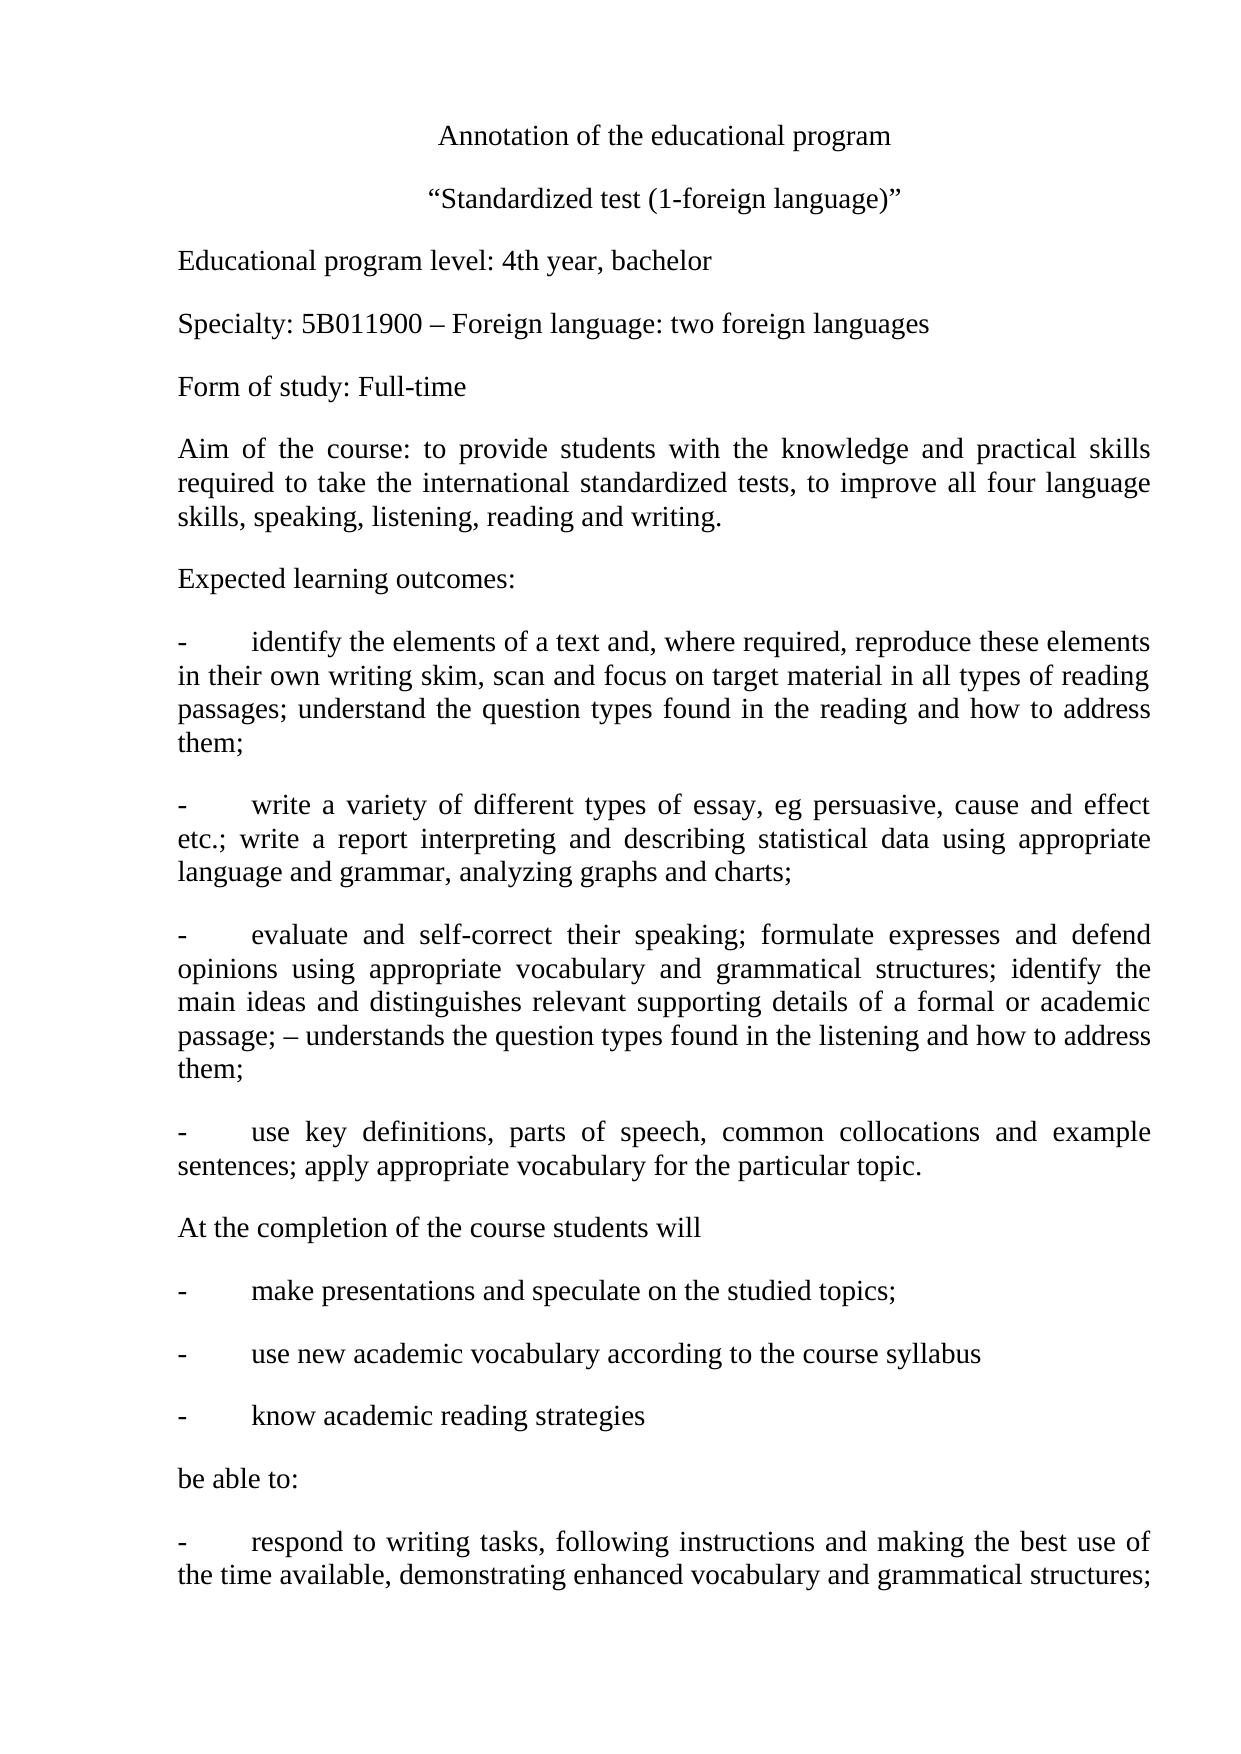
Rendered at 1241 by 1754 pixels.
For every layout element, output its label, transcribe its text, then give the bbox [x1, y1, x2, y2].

text Educational program level: 4th year, bachelor [177, 243, 1152, 277]
text Form of study: Full-time [177, 369, 1152, 402]
text Expected learning outcomes: [177, 561, 1152, 595]
text Specialty: 5B011900 – Foreign language: two foreign languages [177, 306, 1152, 340]
text - use key definitions, parts of speech, common collocations and example sentences; apply appropriate vocabulary for the particular topic. [177, 1114, 1152, 1181]
text At the completion of the course students will [177, 1210, 1152, 1244]
text - know academic reading strategies [177, 1398, 1152, 1432]
text Aim of the course: to provide students with the knowledge and practical skills required to take the international standardized tests, to improve all four language skills, speaking, listening, reading and writing. [177, 432, 1152, 532]
text Annotation of the educational program [177, 118, 1152, 152]
text - respond to writing tasks, following instructions and making the best use of the time available, demonstrating enhanced vocabulary and grammatical structures; [177, 1524, 1152, 1591]
text - identify the elements of a text and, where required, reproduce these elements in their own writing skim, scan and focus on target material in all types of reading passages; understand the question types found in the reading and how to address them; [177, 624, 1152, 758]
text - evaluate and self-correct their speaking; formulate expresses and defend opinions using appropriate vocabulary and grammatical structures; identify the main ideas and distinguishes relevant supporting details of a formal or academic passage; – understands the question types found in the listening and how to address them; [177, 917, 1152, 1085]
text be able to: [177, 1461, 1152, 1495]
text - write a variety of different types of essay, eg persuasive, cause and effect etc.; write a report interpreting and describing statistical data using appropriate language and grammar, analyzing graphs and charts; [177, 787, 1152, 888]
text - use new academic vocabulary according to the course syllabus [177, 1336, 1152, 1369]
text - make presentations and speculate on the studied topics; [177, 1273, 1152, 1307]
text “Standardized test (1-foreign language)” [177, 181, 1152, 214]
